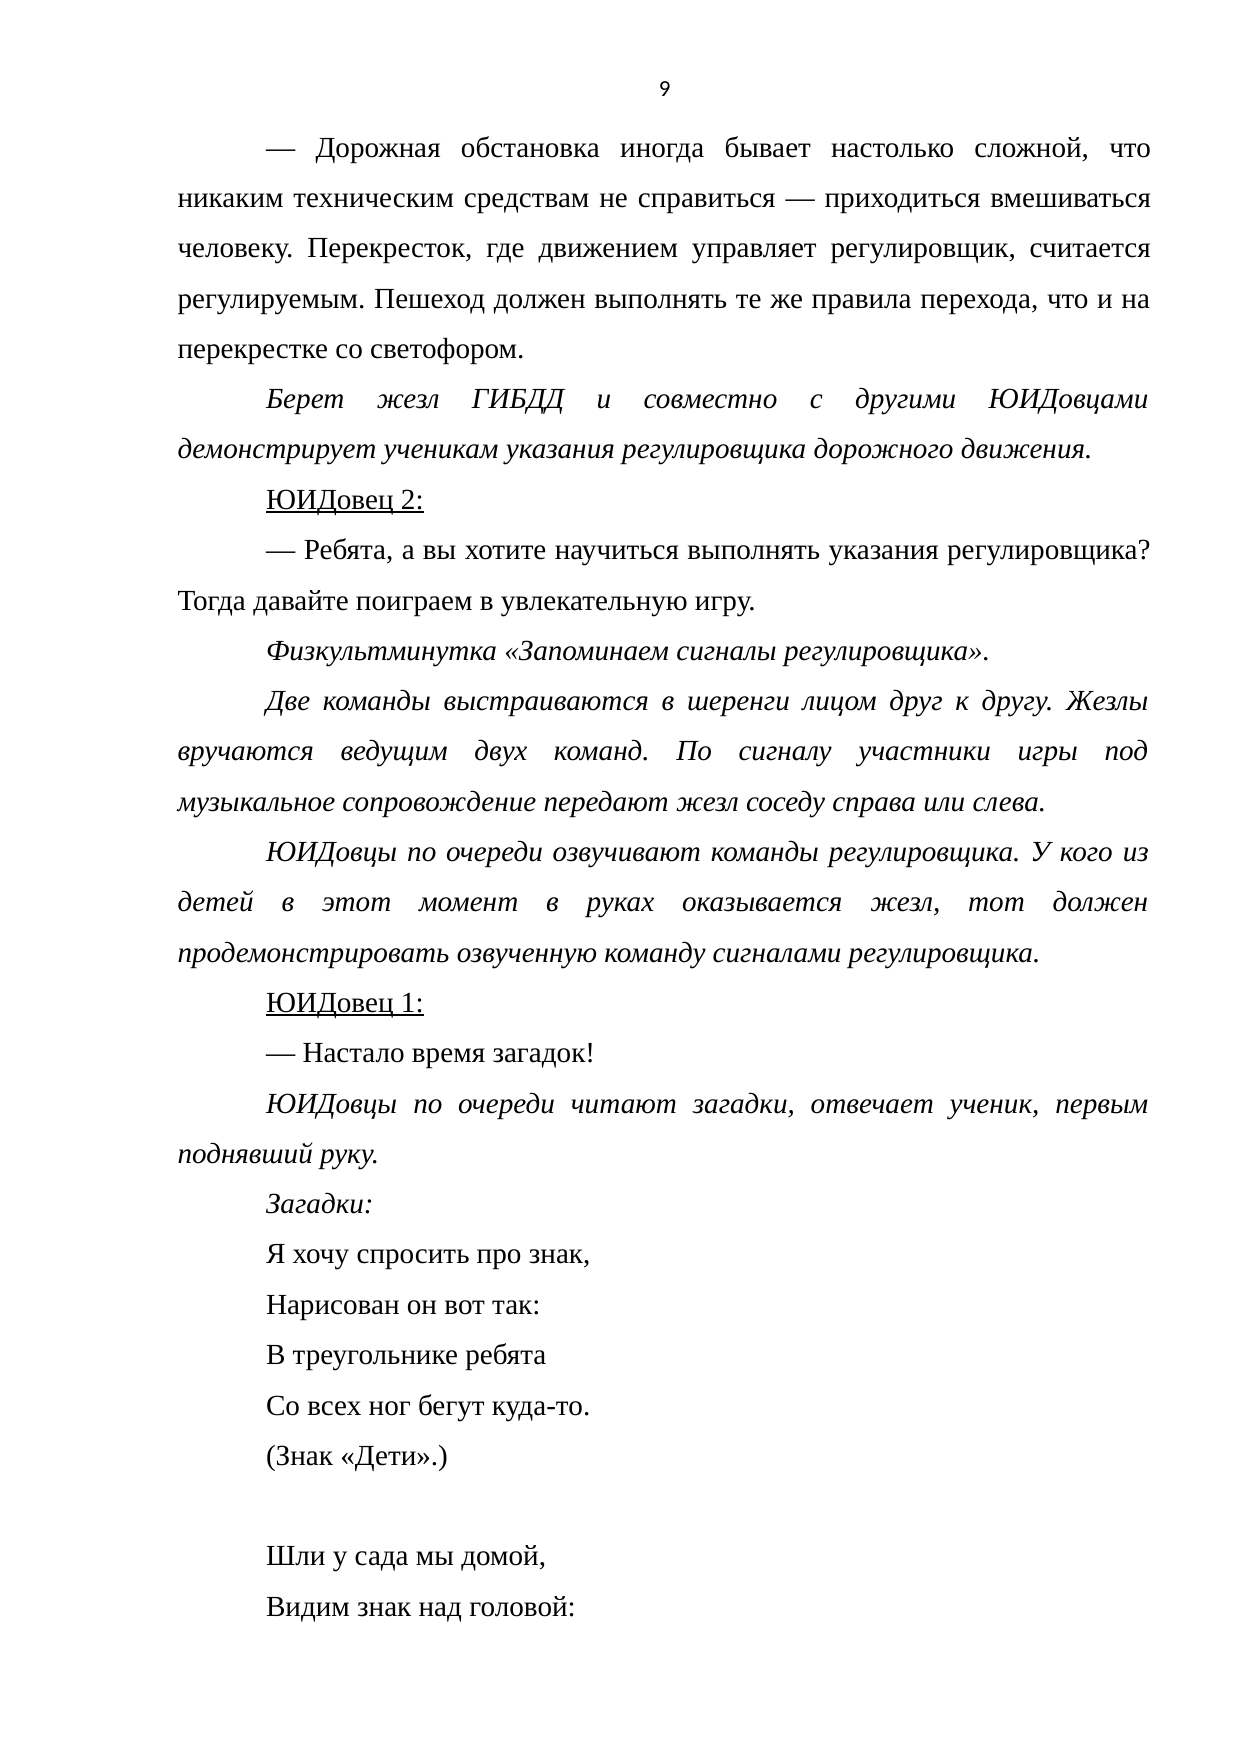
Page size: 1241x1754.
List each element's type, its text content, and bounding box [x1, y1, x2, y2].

text ЮИДовец 2: [177, 482, 1152, 516]
text Физкультминутка «Запоминаем сигналы регулировщика». [177, 633, 1152, 666]
text ЮИДовцы по очереди читают загадки, отвечает ученик, первым поднявший руку. [177, 1086, 1152, 1169]
text ЮИДовец 1: [177, 985, 1152, 1019]
text — Настало время загадок! [177, 1035, 1152, 1069]
text ЮИДовцы по очереди озвучивают команды регулировщика. У кого из детей в этот момент в руках оказывается жезл, тот должен продемонстрировать озвученную команду сигналами регулировщика. [177, 834, 1152, 968]
text Видим знак над головой: [177, 1589, 1152, 1622]
text В треугольнике ребята [177, 1337, 1152, 1371]
text Две команды выстраиваются в шеренги лицом друг к другу. Жезлы вручаются ведущим двух команд. По сигналу участники игры под музыкальное сопровождение передают жезл соседу справа или слева. [177, 683, 1152, 817]
text Берет жезл ГИБДД и совместно с другими ЮИДовцами демонстрирует ученикам указания регулировщика дорожного движения. [177, 381, 1152, 465]
text — Дорожная обстановка иногда бывает настолько сложной, что никаким техническим средствам не справиться — приходиться вмешиваться человеку. Перекресток, где движением управляет регулировщик, считается регулируемым. Пешеход должен выполнять те же правила перехода, что и на перекрестке со светофором. [177, 130, 1152, 364]
text Я хочу спросить про знак, [177, 1237, 1152, 1270]
text Нарисован он вот так: [177, 1287, 1152, 1321]
text — Ребята, а вы хотите научиться выполнять указания регулировщика? Тогда давайте поиграем в увлекательную игру. [177, 532, 1152, 616]
text Загадки: [177, 1186, 1152, 1220]
text (Знак «Дети».) [177, 1438, 1152, 1471]
text Со всех ног бегут куда-то. [177, 1388, 1152, 1421]
text Шли у сада мы домой, [177, 1538, 1152, 1572]
